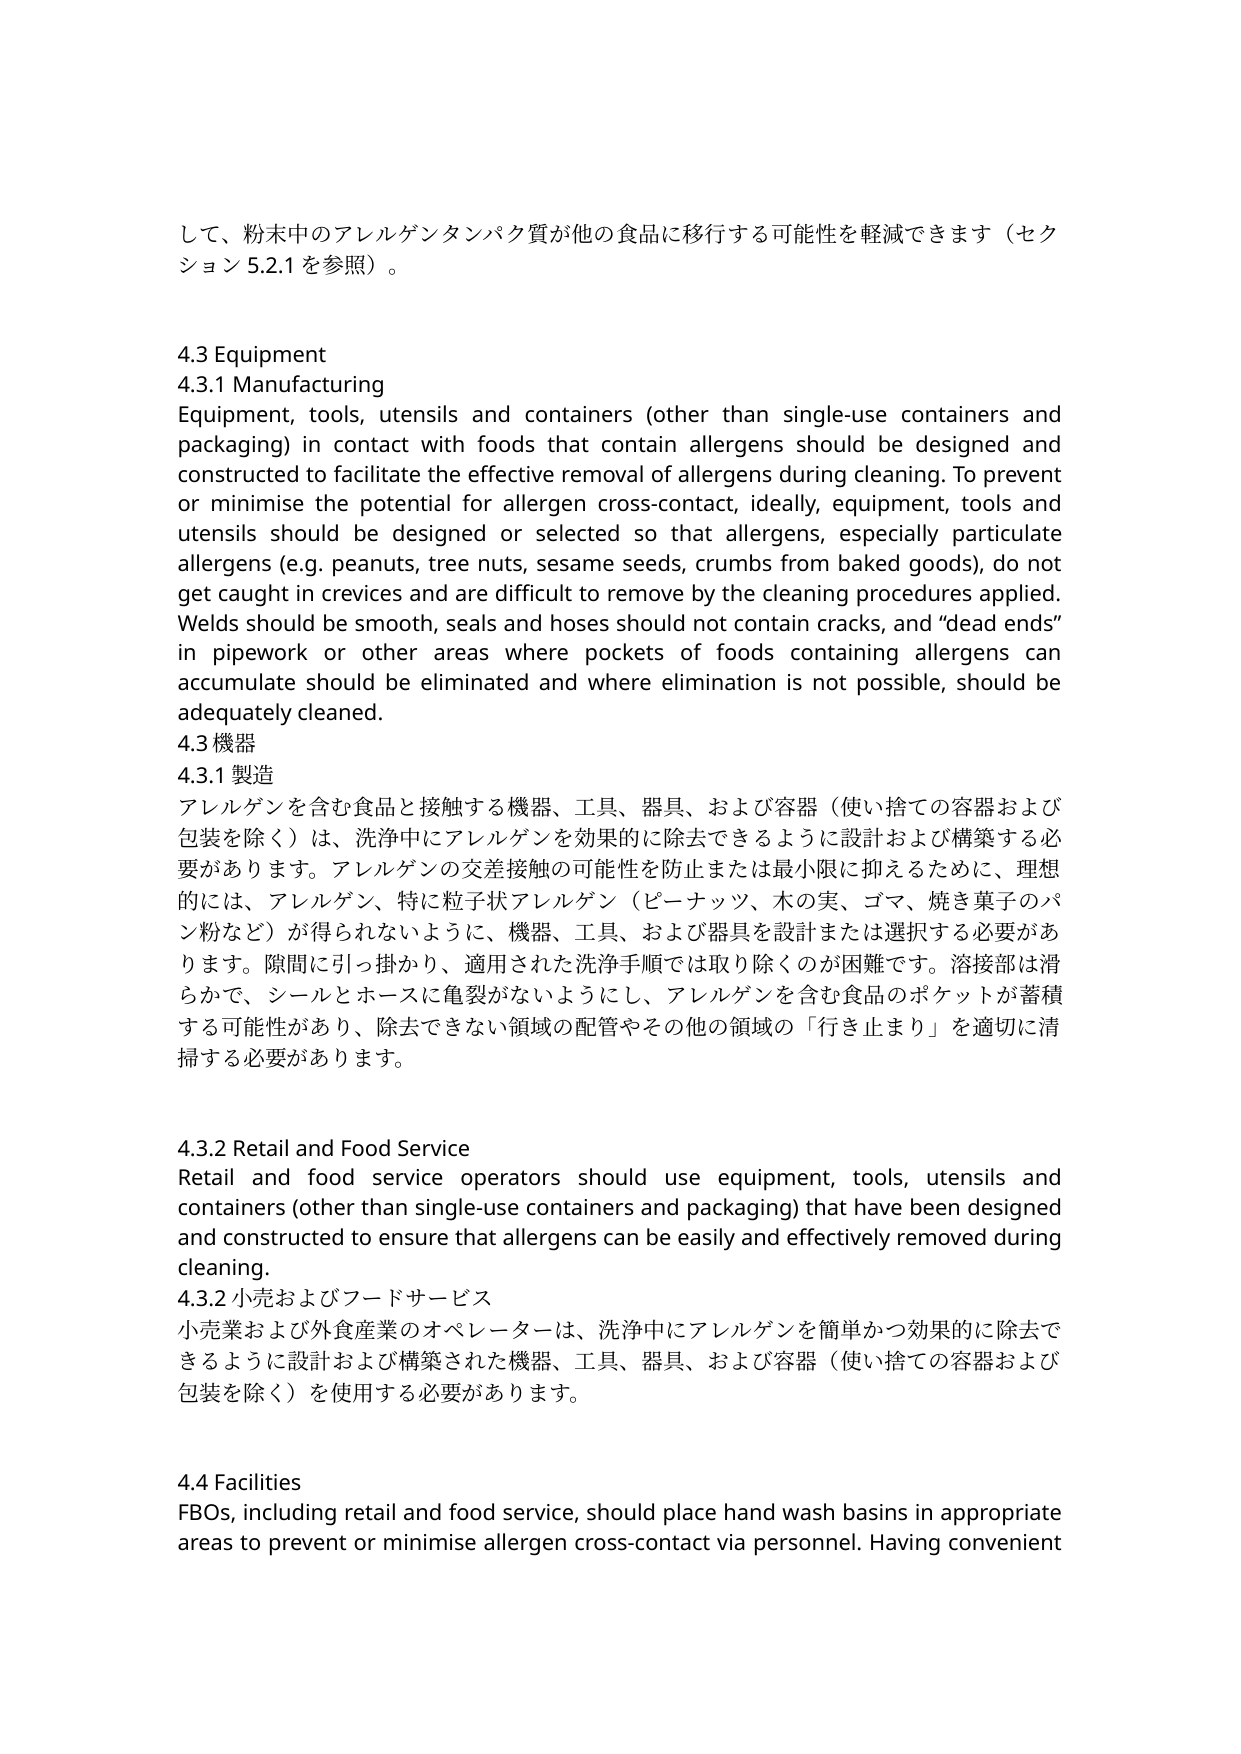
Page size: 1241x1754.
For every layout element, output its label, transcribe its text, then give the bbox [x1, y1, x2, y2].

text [177, 217, 1063, 280]
text アレルゲンを含む食品と接触する機器、工具、器具、および容器（使い捨ての容器および包装を除く）は、洗浄中にアレルゲンを効果的に除去できるように設計および構築する必要があります。アレルゲンの交差接触の可能性を防止または最小限に抑えるために、理想的には、アレルゲン、特に粒子状アレルゲン（ピーナッツ、木の実、ゴマ、焼き菓子のパン粉など）が得られないように、機器、工具、および器具を設計または選択する必要があります。隙間に引っ掛かり、適用された洗浄手順では取り除くのが困難です。溶接部は滑らかで、シールとホースに亀裂がないようにし、アレルゲンを含む食品のポケットが蓄積する可能性があり、除去できない領域の配管やその他の領域の「行き止まり」を適切に清掃する必要があります。 [177, 790, 1063, 1073]
text 4.4 Facilities [177, 1467, 1063, 1497]
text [177, 1497, 1063, 1556]
text 4.3.1 Manufacturing [177, 369, 1063, 399]
text 4.3.2 Retail and Food Service [177, 1132, 1063, 1162]
text 小売業および外食産業のオペレーターは、洗浄中にアレルゲンを簡単かつ効果的に除去できるように設計および構築された機器、工具、器具、および容器（使い捨ての容器および包装を除く）を使用する必要があります。 [177, 1313, 1063, 1407]
text 4.3機器 [177, 727, 1063, 758]
text 4.3.1製造 [177, 758, 1063, 790]
text 4.3 Equipment [177, 339, 1063, 369]
text 4.3.2小売およびフードサービス [177, 1281, 1063, 1313]
text Retail and food service operators should use equipment, tools, utensils and containers (other than single-use containers and packaging) that have been designed and constructed to ensure that allergens can be easily and effectively removed during cleaning. [177, 1162, 1063, 1281]
text Equipment, tools, utensils and containers (other than single-use containers and packaging) in contact with foods that contain allergens should be designed and constructed to facilitate the effective removal of allergens during cleaning. To prevent or minimise the potential for allergen cross-contact, ideally, equipment, tools and utensils should be designed or selected so that allergens, especially particulate allergens (e.g. peanuts, tree nuts, sesame seeds, crumbs from baked goods), do not get caught in crevices and are difficult to remove by the cleaning procedures applied. Welds should be smooth, seals and hoses should not contain cracks, and “dead ends” in pipework or other areas where pockets of foods containing allergens can accumulate should be eliminated and where elimination is not possible, should be adequately cleaned. [177, 399, 1063, 727]
